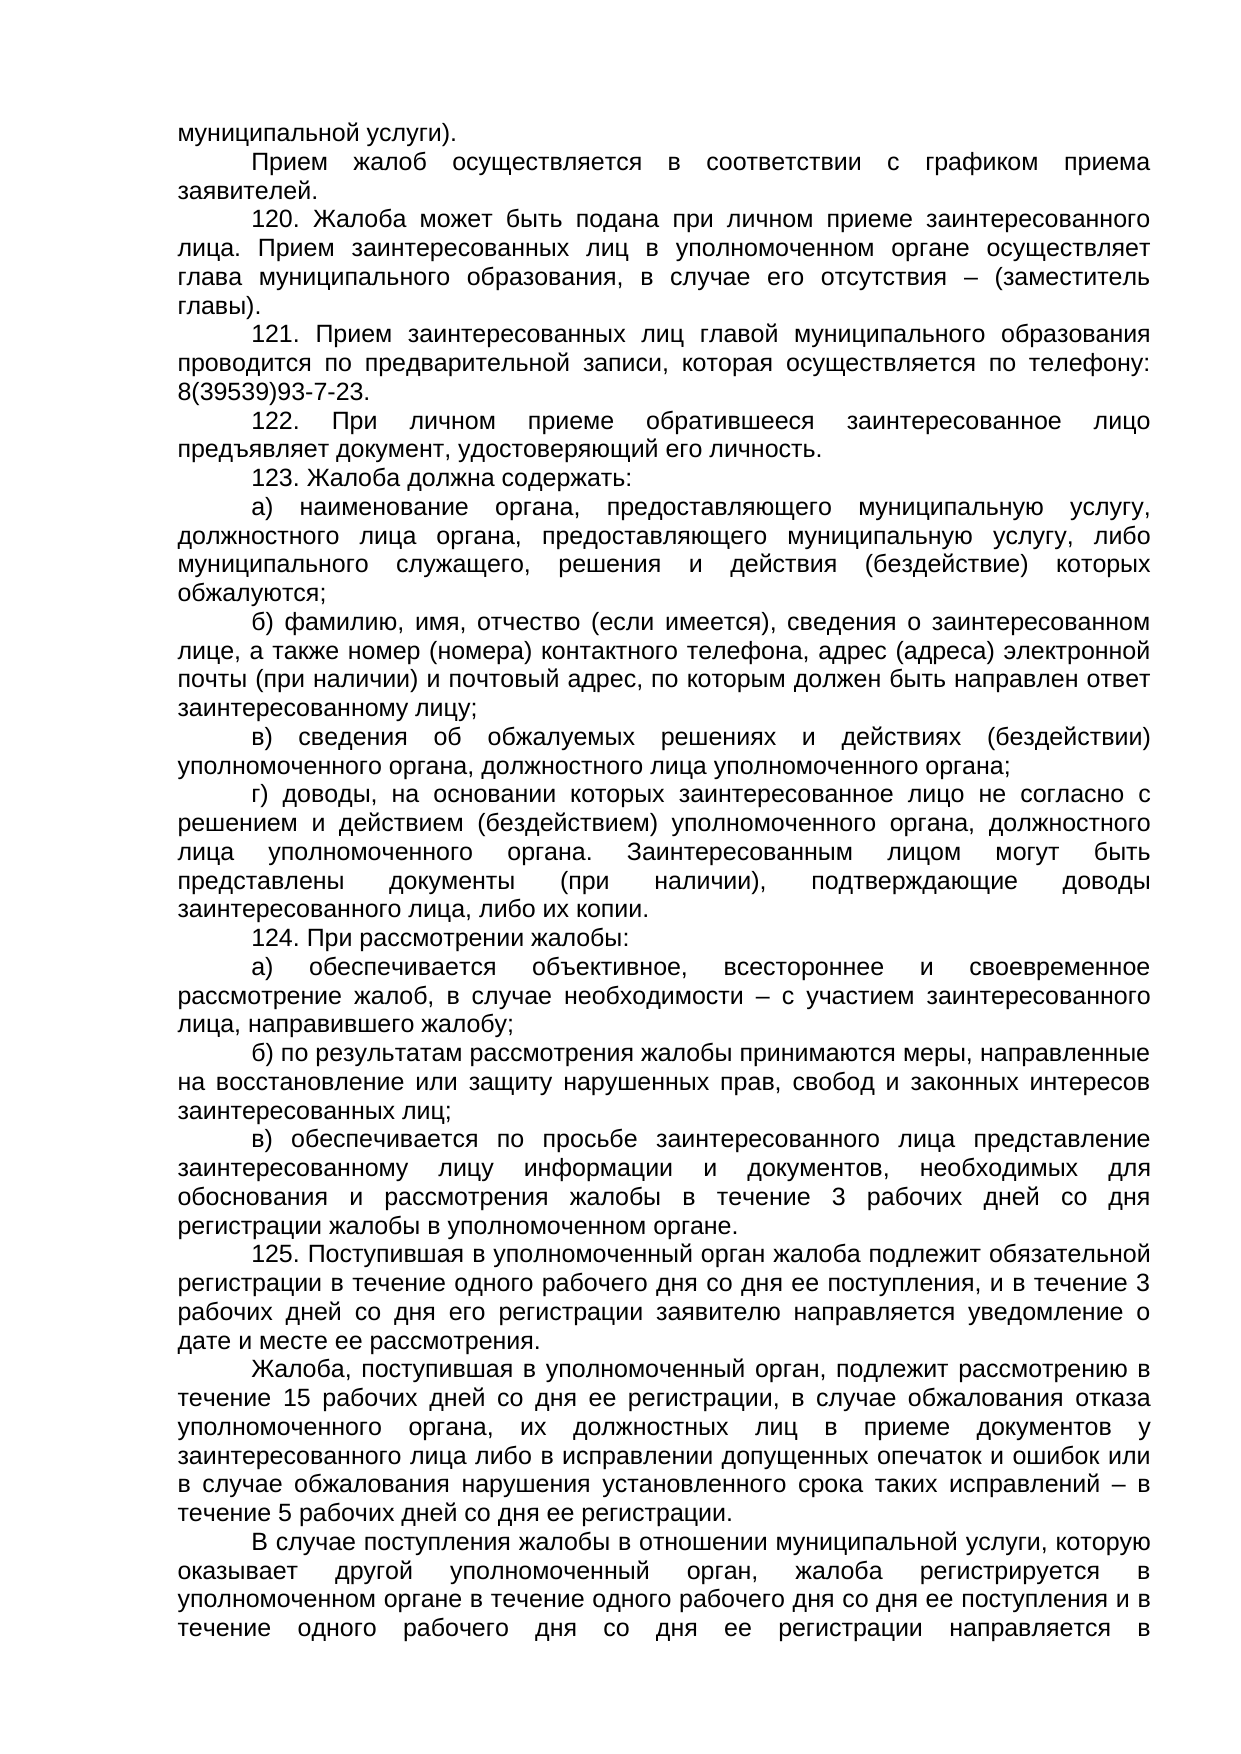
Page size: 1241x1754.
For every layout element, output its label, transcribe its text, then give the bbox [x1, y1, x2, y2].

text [177, 118, 1152, 147]
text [177, 1527, 1152, 1642]
text 125. Поступившая в уполномоченный орган жалоба подлежит обязательной регистрации в течение одного рабочего дня со дня ее поступления, и в течение 3 рабочих дней со дня его регистрации заявителю направляется уведомление о дате и месте ее рассмотрения. [177, 1239, 1152, 1354]
text а) наименование органа, предоставляющего муниципальную услугу, должностного лица органа, предоставляющего муниципальную услугу, либо муниципального служащего, решения и действия (бездействие) которых обжалуются; [177, 492, 1152, 607]
text в) сведения об обжалуемых решениях и действиях (бездействии) уполномоченного органа, должностного лица уполномоченного органа; [177, 722, 1152, 779]
text Прием жалоб осуществляется в соответствии с графиком приема заявителей. [177, 147, 1152, 204]
text б) по результатам рассмотрения жалобы принимаются меры, направленные на восстановление или защиту нарушенных прав, свобод и законных интересов заинтересованных лиц; [177, 1038, 1152, 1124]
text г) доводы, на основании которых заинтересованное лицо не согласно с решением и действием (бездействием) уполномоченного органа, должностного лица уполномоченного органа. Заинтересованным лицом могут быть представлены документы (при наличии), подтверждающие доводы заинтересованного лица, либо их копии. [177, 779, 1152, 923]
text 120. Жалоба может быть подана при личном приеме заинтересованного лица. Прием заинтересованных лиц в уполномоченном органе осуществляет глава муниципального образования, в случае его отсутствия – (заместитель главы). [177, 204, 1152, 319]
text а) обеспечивается объективное, всестороннее и своевременное рассмотрение жалоб, в случае необходимости – с участием заинтересованного лица, направившего жалобу; [177, 952, 1152, 1038]
text 122. При личном приеме обратившееся заинтересованное лицо предъявляет документ, удостоверяющий его личность. [177, 406, 1152, 463]
text в) обеспечивается по просьбе заинтересованного лица представление заинтересованному лицу информации и документов, необходимых для обоснования и рассмотрения жалобы в течение 3 рабочих дней со дня регистрации жалобы в уполномоченном органе. [177, 1124, 1152, 1239]
text 123. Жалоба должна содержать: [177, 463, 1152, 492]
text б) фамилию, имя, отчество (если имеется), сведения о заинтересованном лице, а также номер (номера) контактного телефона, адрес (адреса) электронной почты (при наличии) и почтовый адрес, по которым должен быть направлен ответ заинтересованному лицу; [177, 607, 1152, 722]
text 121. Прием заинтересованных лиц главой муниципального образования проводится по предварительной записи, которая осуществляется по телефону: 8(39539)93-7-23. [177, 319, 1152, 406]
text Жалоба, поступившая в уполномоченный орган, подлежит рассмотрению в течение 15 рабочих дней со дня ее регистрации, в случае обжалования отказа уполномоченного органа, их должностных лиц в приеме документов у заинтересованного лица либо в исправлении допущенных опечаток и ошибок или в случае обжалования нарушения установленного срока таких исправлений – в течение 5 рабочих дней со дня ее регистрации. [177, 1354, 1152, 1527]
text 124. При рассмотрении жалобы: [177, 923, 1152, 952]
